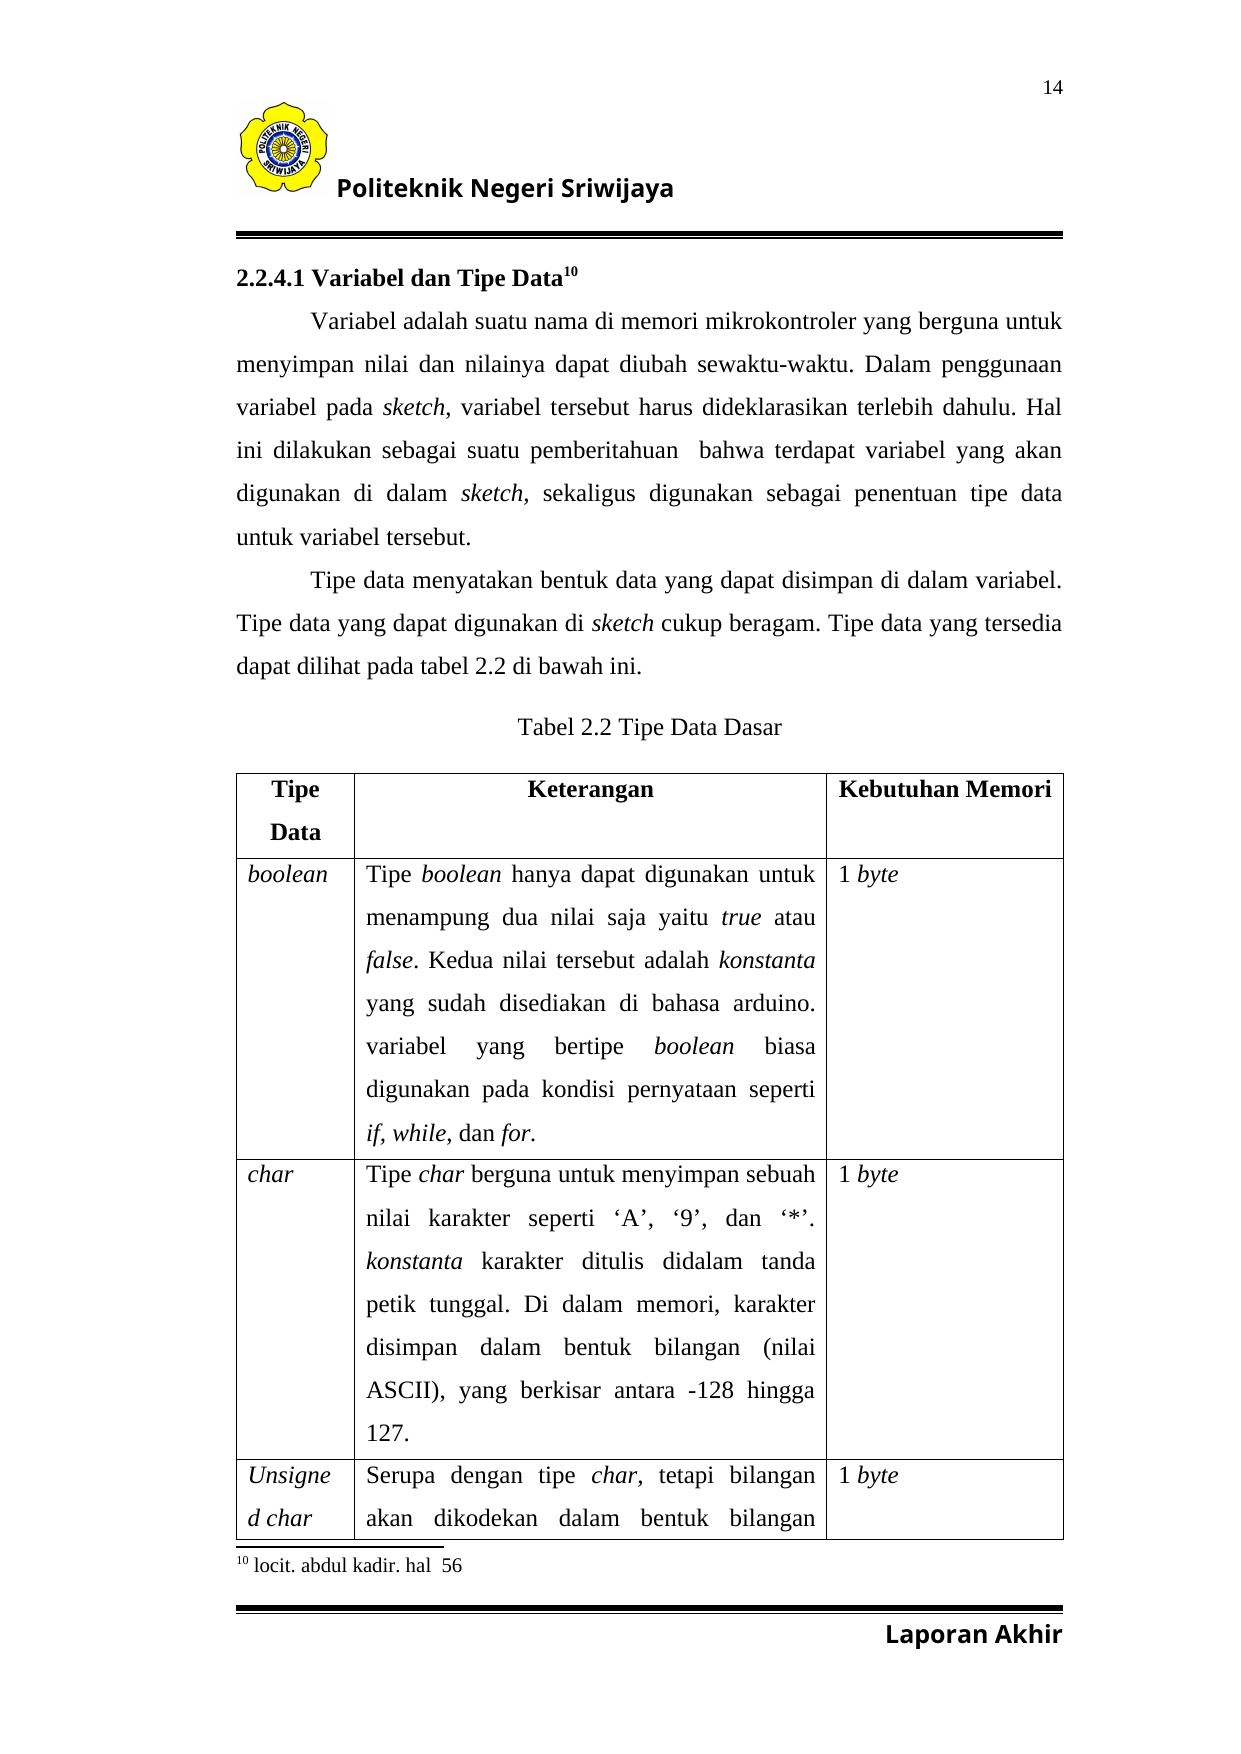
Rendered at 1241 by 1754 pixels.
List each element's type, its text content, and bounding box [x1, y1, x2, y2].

text Variabel adalah suatu nama di memori mikrokontroler yang berguna untuk menyimpan nilai dan nilainya dapat diubah sewaktu-waktu. Dalam penggunaan variabel pada sketch, variabel tersebut harus dideklarasikan terlebih dahulu. Hal ini dilakukan sebagai suatu pemberitahuan bahwa terdapat variabel yang akan digunakan di dalam sketch, sekaligus digunakan sebagai penentuan tipe data untuk variabel tersebut. [236, 306, 1063, 550]
table_cell Tipe boolean hanya dapat digunakan untuk menampung dua nilai saja yaitu true atau false. Kedua nilai tersebut adalah konstanta yang sudah disediakan di bahasa arduino. variabel yang bertipe boolean biasa digunakan pada kondisi pernyataan seperti if, while, dan for. [355, 859, 826, 1158]
table_cell 1 byte [827, 1460, 1063, 1539]
table_cell 1 byte [827, 859, 1063, 1158]
table_header Tipe Data [237, 774, 354, 858]
text Tipe data menyatakan bentuk data yang dapat disimpan di dalam variabel. Tipe data yang dapat digunakan di sketch cukup beragam. Tipe data yang tersedia dapat dilihat pada tabel 2.2 di bawah ini. [236, 565, 1063, 680]
table_cell 1 byte [827, 1160, 1063, 1459]
table_cell char [237, 1160, 354, 1459]
table_cell boolean [237, 859, 354, 1158]
text Tabel 2.2 Tipe Data Dasar [236, 712, 1063, 741]
picture [236, 99, 331, 198]
table_cell Unsigned char [237, 1460, 354, 1539]
table_cell Serupa dengan tipe char, tetapi bilangan akan dikodekan dalam bentuk bilangan positif antara 0 sampai dengan 255. [355, 1460, 826, 1539]
table_header Kebutuhan Memori [827, 774, 1063, 858]
text 2.2.4.1 Variabel dan Tipe Data [236, 263, 1063, 292]
table_cell Tipe char berguna untuk menyimpan sebuah nilai karakter seperti ‘A’, ‘9’, dan ‘*’. konstanta karakter ditulis didalam tanda petik tunggal. Di dalam memori, karakter disimpan dalam bentuk bilangan (nilai ASCII), yang berkisar antara -128 hingga 127. [355, 1160, 826, 1459]
table_header Keterangan [355, 774, 826, 858]
